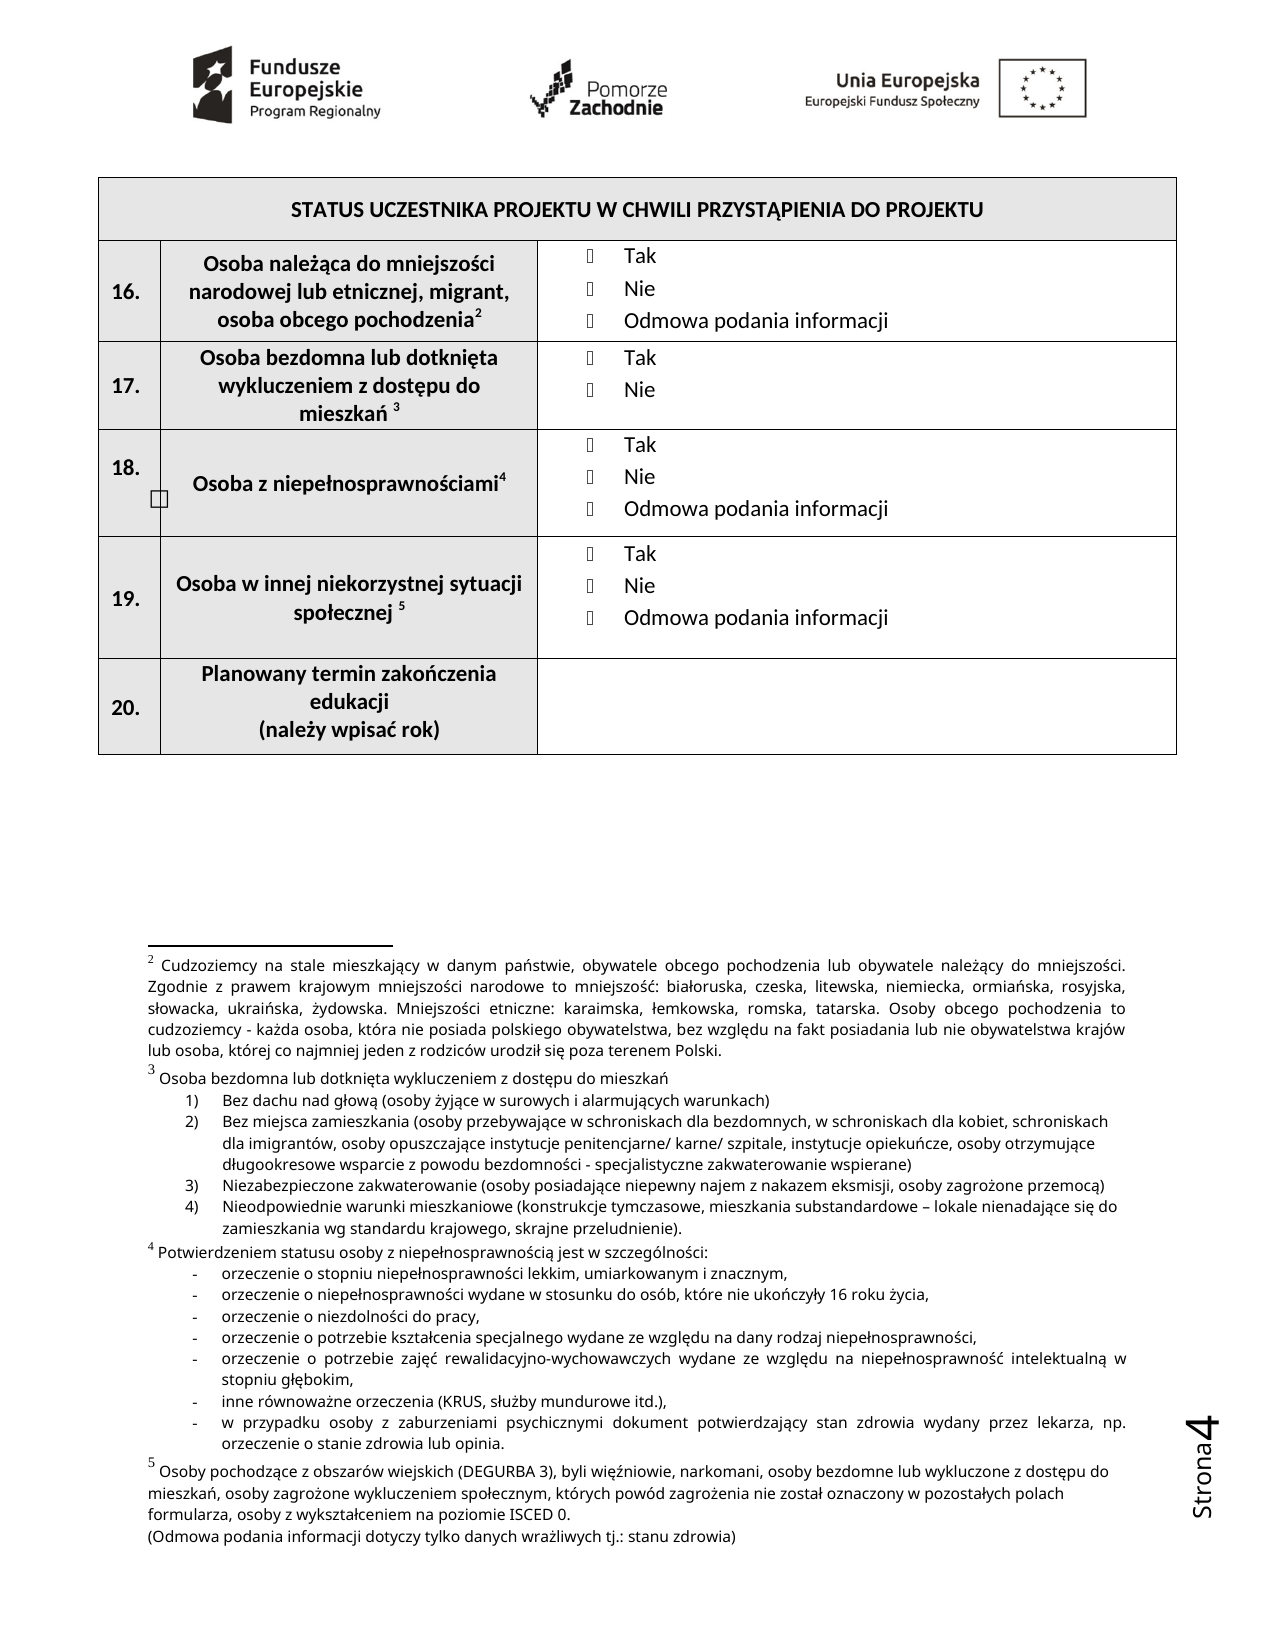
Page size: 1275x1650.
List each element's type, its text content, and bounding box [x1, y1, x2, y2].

table_cell Tak Nie Odmowa podania informacji [538, 241, 1176, 341]
picture [165, 44, 1110, 133]
table_cell Osoba należąca do mniejszości narodowej lub etnicznej, migrant, osoba obcego pochodzenia [161, 241, 537, 341]
table_cell STATUS UCZESTNIKA PROJEKTU W CHWILI PRZYSTĄPIENIA DO PROJEKTU [99, 178, 1176, 240]
table_cell [99, 537, 160, 658]
table_cell Planowany termin zakończenia edukacji (należy wpisać rok) [161, 659, 537, 754]
table_cell Osoba z niepełnosprawnościami [161, 430, 537, 536]
table_cell [99, 659, 160, 754]
table_cell [538, 659, 1176, 754]
table_cell Tak Nie Odmowa podania informacji [538, 537, 1176, 658]
table_cell Osoba bezdomna lub dotknięta wykluczeniem z dostępu do mieszkań [161, 342, 537, 429]
table_cell [99, 241, 160, 341]
table_cell [99, 430, 160, 536]
table_cell Tak Nie Odmowa podania informacji [538, 430, 1176, 536]
table_cell [99, 342, 160, 429]
table_cell Tak Nie [538, 342, 1176, 429]
table_cell Osoba w innej niekorzystnej sytuacji społecznej [161, 537, 537, 658]
